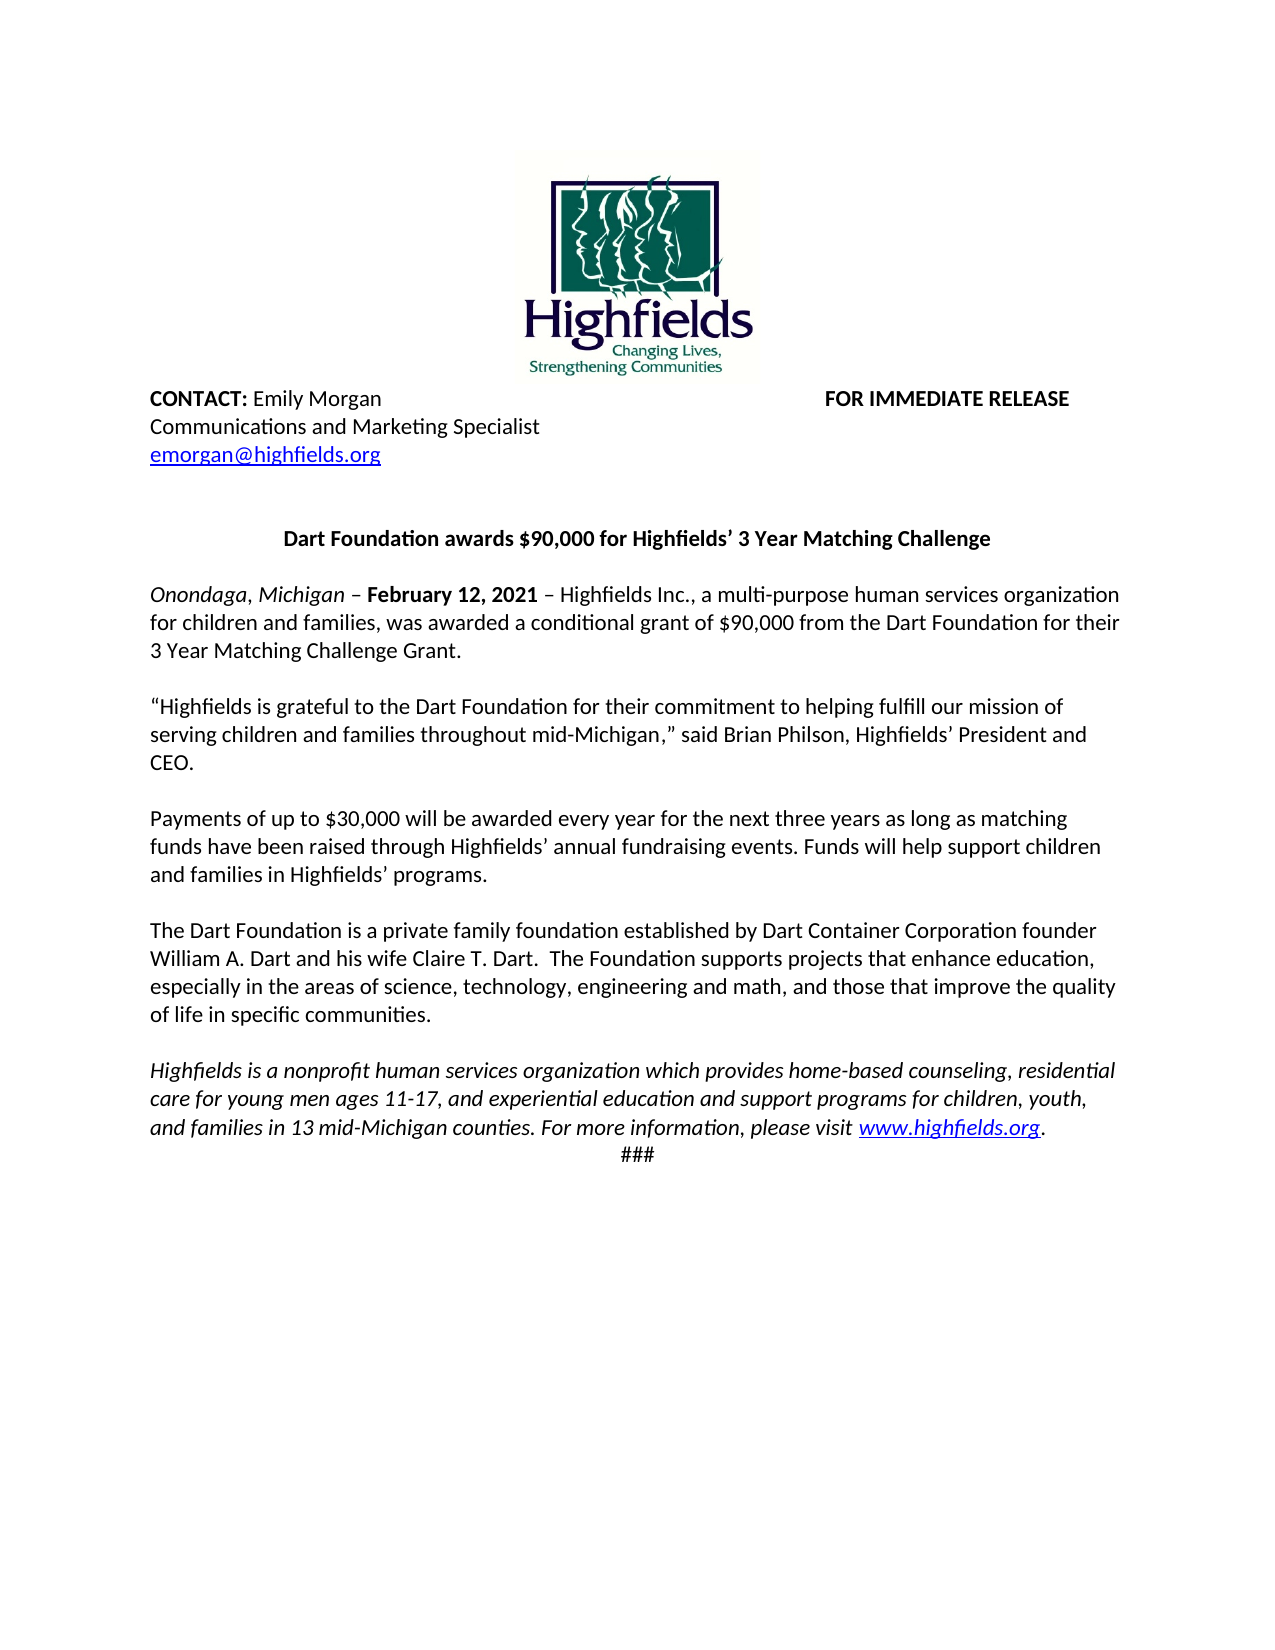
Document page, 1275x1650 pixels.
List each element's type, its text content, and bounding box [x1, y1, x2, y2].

text ### [150, 1141, 1125, 1169]
text “Highfields is grateful to the Dart Foundation for their commitment to helping fulfill our mission of serving children and families throughout mid-Michigan,” said Brian Philson, Highfields’ President and CEO. [150, 692, 1125, 776]
text Onondaga, Michigan – February 12, 2021 – Highfields Inc., a multi-purpose human services organization for children and families, was awarded a conditional grant of $90,000 from the Dart Foundation for their 3 Year Matching Challenge Grant. [150, 580, 1125, 664]
text Dart Foundation awards $90,000 for Highfields’ 3 Year Matching Challenge [150, 524, 1125, 552]
text Payments of up to $30,000 will be awarded every year for the next three years as long as matching funds have been raised through Highfields’ annual fundraising events. Funds will help support children and families in Highfields’ programs. [150, 804, 1125, 888]
picture [514, 150, 761, 384]
text Highfields is a nonprofit human services organization which provides home-based counseling, residential care for young men ages 11-17, and experiential education and support programs for children, youth, and families in 13 mid-Michigan counties. For more information, please visit www.highfields.org. [150, 1057, 1125, 1141]
text CONTACT: Emily Morgan FOR IMMEDIATE RELEASE Communications and Marketing Specialist emorgan@highfields.org [150, 384, 1125, 468]
text The Dart Foundation is a private family foundation established by Dart Container Corporation founder William A. Dart and his wife Claire T. Dart. The Foundation supports projects that enhance education, especially in the areas of science, technology, engineering and math, and those that improve the quality of life in specific communities. [150, 916, 1125, 1028]
